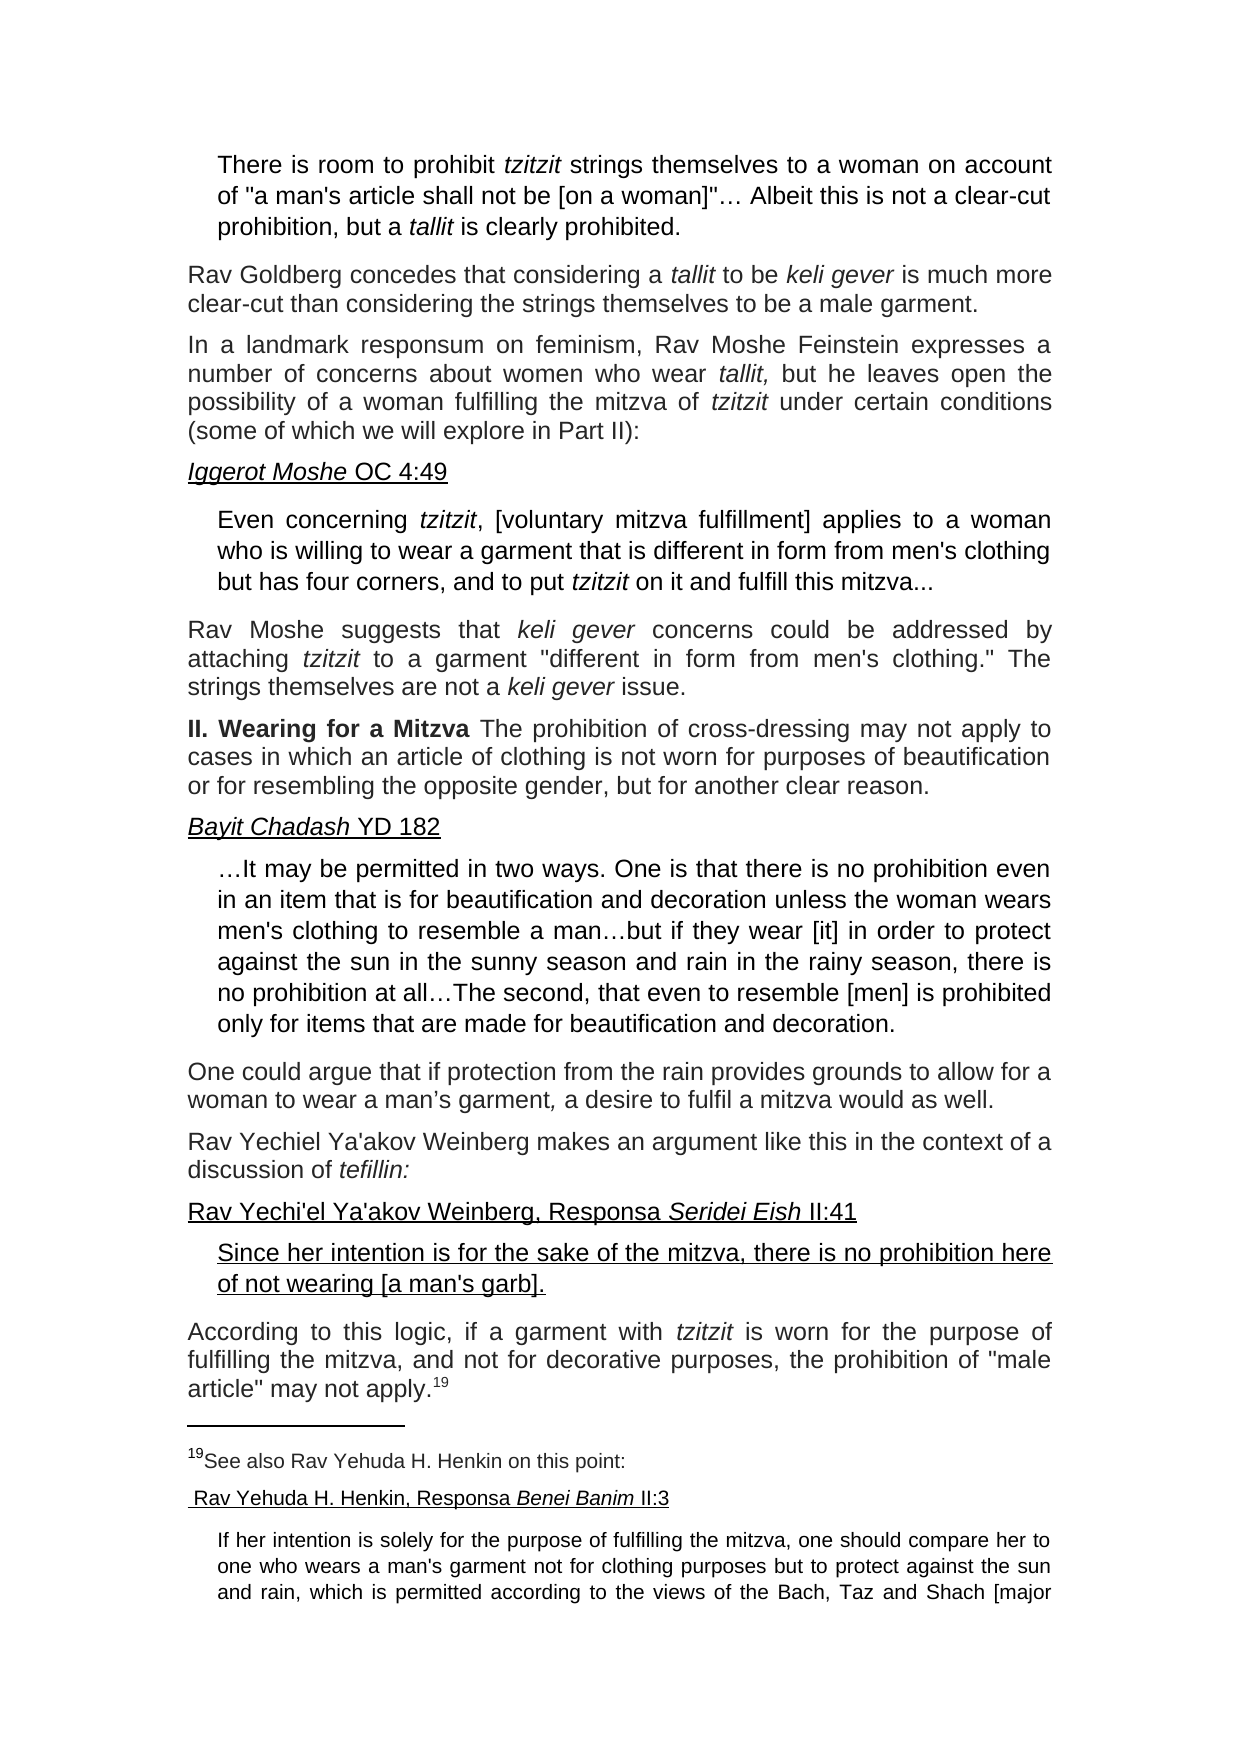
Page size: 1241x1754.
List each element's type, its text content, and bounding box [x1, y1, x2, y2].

text Rav Yechiel Ya'akov Weinberg makes an argument like this in the context of a discussion of tefillin: [187, 1126, 1053, 1184]
text Rav Yechi'el Ya'akov Weinberg, Responsa Seridei Eish II:41 [187, 1196, 1053, 1225]
text Iggerot Moshe OC 4:49 [187, 457, 1053, 486]
text …It may be permitted in two ways. One is that there is no prohibition even in an item that is for beautification and decoration unless the woman wears men's clothing to resemble a man…but if they wear [it] in order to protect against the sun in the sunny season and rain in the rainy season, there is no prohibition at all…The second, that even to resemble [men] is prohibited only for items that are made for beautification and decoration. [217, 853, 1053, 1037]
text There is room to prohibit tzitzit strings themselves to a woman on account of "a man's article shall not be [on a woman]"… Albeit this is not a clear-cut prohibition, but a tallit is clearly prohibited. [217, 150, 1053, 241]
text In a landmark responsum on feminism, Rav Moshe Feinstein expresses a number of concerns about women who wear tallit, but he leaves open the possibility of a woman fulfilling the mitzva of tzitzit under certain conditions (some of which we will explore in Part II): [187, 330, 1053, 445]
text Since her intention is for the sake of the mitzva, there is no prohibition here of not wearing [a man's garb]. [217, 1264, 1053, 1297]
text II. Wearing for a Mitzva The prohibition of cross-dressing may not apply to cases in which an article of clothing is not worn for purposes of beautification or for resembling the opposite gender, but for another clear reason. [187, 713, 1053, 800]
text Since her intention is for the sake of the mitzva, there is no prohibition here of not wearing [a man's garb]. [217, 1238, 1053, 1263]
text Rav Moshe suggests that keli gever concerns could be addressed by attaching tzitzit to a garment "different in form from men's clothing." The strings themselves are not a keli gever issue. [187, 615, 1053, 701]
text Rav Goldberg concedes that considering a tallit to be keli gever is much more clear-cut than considering the strings themselves to be a male garment. [187, 260, 1053, 317]
text One could argue that if protection from the rain provides grounds to allow for a woman to wear a man’s garment, a desire to fulfil a mitzva would as well. [187, 1056, 1053, 1114]
text Bayit Chadash YD 182 [187, 812, 1053, 841]
text Even concerning tzitzit, [voluntary mitzva fulfillment] applies to a woman who is willing to wear a garment that is different in form from men's clothing but has four corners, and to put tzitzit on it and fulfill this mitzva... [217, 505, 1053, 596]
text According to this logic, if a garment with tzitzit is worn for the purpose of fulfilling the mitzva, and not for decorative purposes, the prohibition of "male article" may not apply. [187, 1316, 1053, 1403]
